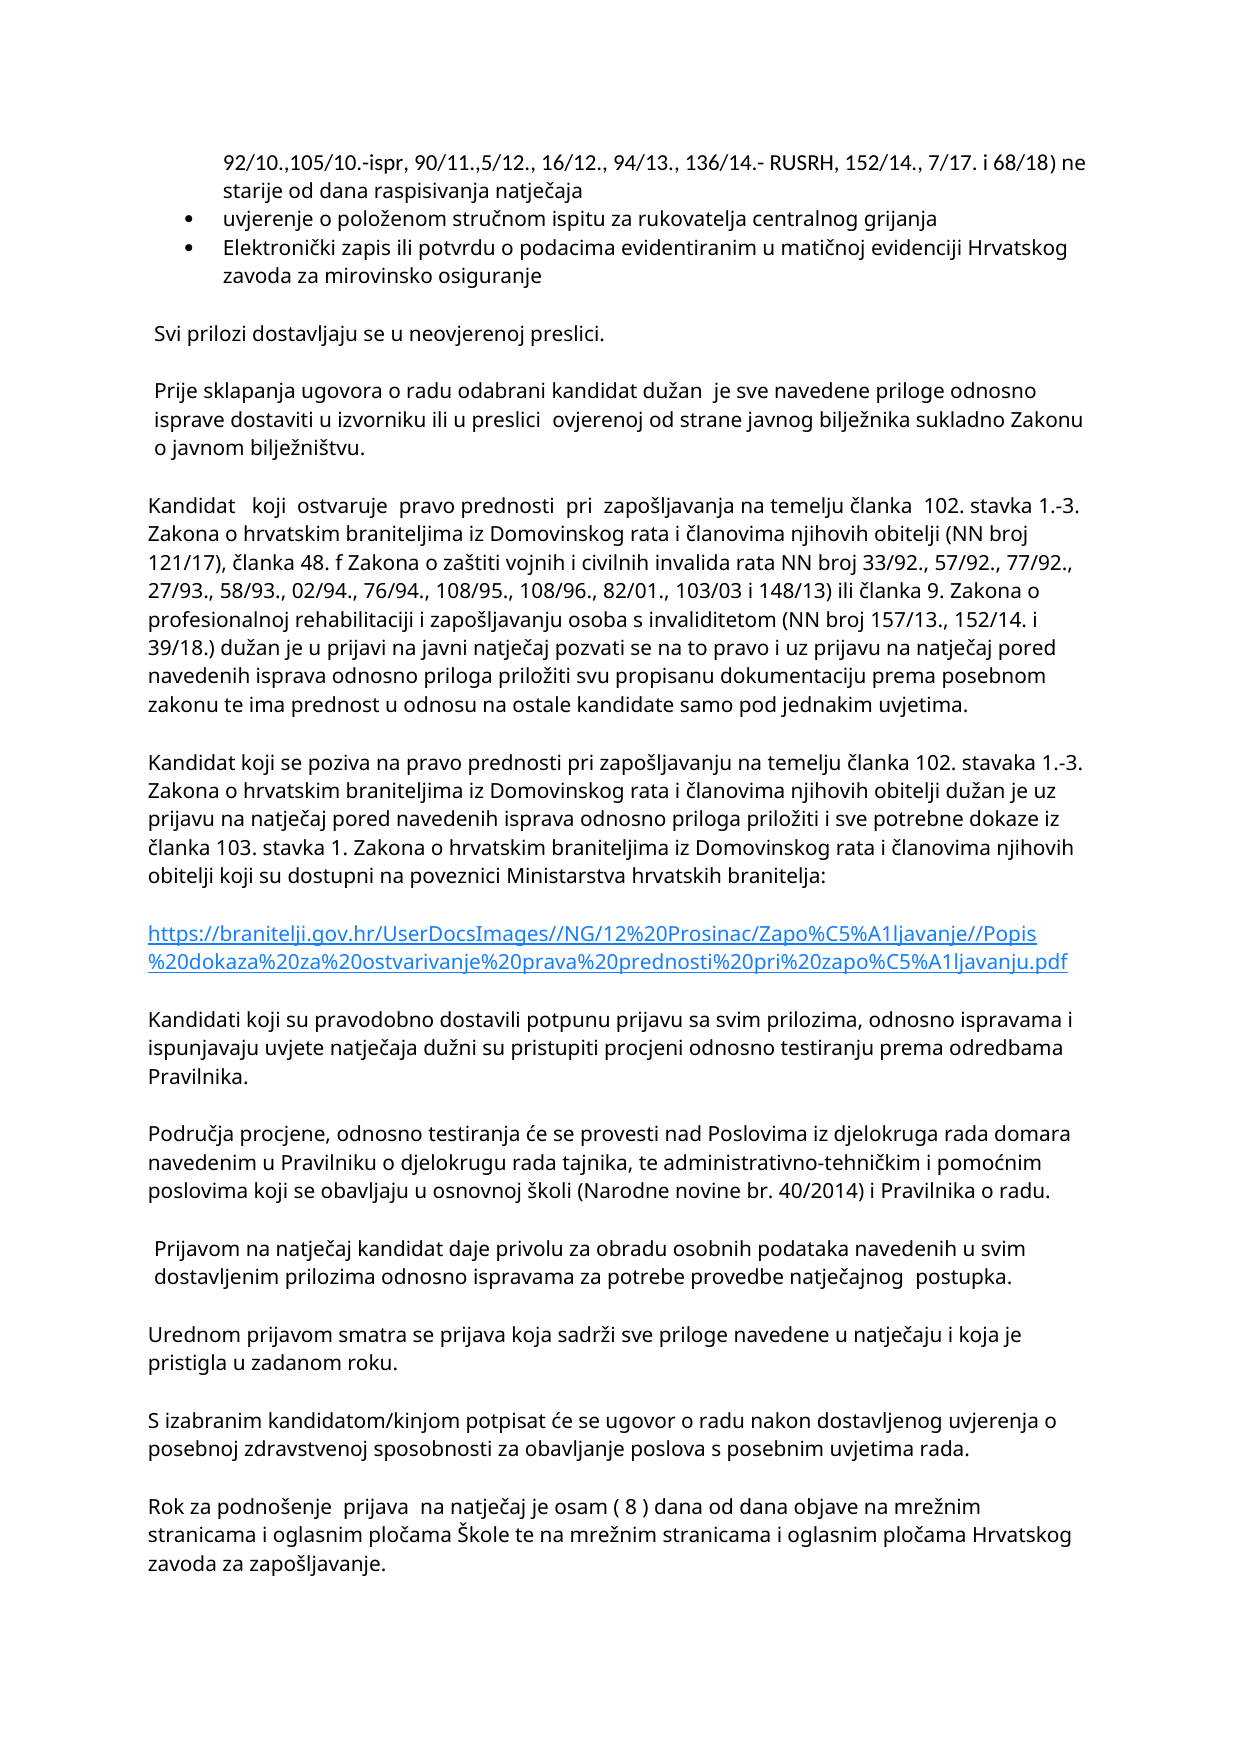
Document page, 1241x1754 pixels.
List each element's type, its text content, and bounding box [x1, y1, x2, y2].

list uvjerenje o položenom stručnom ispitu za rukovatelja centralnog grijanja [185, 204, 1093, 233]
text Rok za podnošenje prijava na natječaj je osam ( 8 ) dana od dana objave na mrežnim stranicama i oglasnim pločama Škole te na mrežnim stranicama i oglasnim pločama Hrvatskog zavoda za zapošljavanje. [148, 1492, 1093, 1577]
text S izabranim kandidatom/kinjom potpisat će se ugovor o radu nakon dostavljenog uvjerenja o posebnoj zdravstvenoj sposobnosti za obavljanje poslova s posebnim uvjetima rada. [148, 1406, 1093, 1463]
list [185, 148, 1093, 204]
text Kandidat koji ostvaruje pravo prednosti pri zapošljavanja na temelju članka 102. stavka 1.-3. Zakona o hrvatskim braniteljima iz Domovinskog rata i članovima njihovih obitelji (NN broj 121/17), članka 48. f Zakona o zaštiti vojnih i civilnih invalida rata NN broj 33/92., 57/92., 77/92., 27/93., 58/93., 02/94., 76/94., 108/95., 108/96., 82/01., 103/03 i 148/13) ili članka 9. Zakona o profesionalnoj rehabilitaciji i zapošljavanju osoba s invaliditetom (NN broj 157/13., 152/14. i 39/18.) dužan je u prijavi na javni natječaj pozvati se na to pravo i uz prijavu na natječaj pored navedenih isprava odnosno priloga priložiti svu propisanu dokumentaciju prema posebnom zakonu te ima prednost u odnosu na ostale kandidate samo pod jednakim uvjetima. [148, 491, 1093, 718]
list Elektronički zapis ili potvrdu o podacima evidentiranim u matičnoj evidenciji Hrvatskog zavoda za mirovinsko osiguranje [185, 233, 1093, 290]
text Područja procjene, odnosno testiranja će se provesti nad Poslovima iz djelokruga rada domara navedenim u Pravilniku o djelokrugu rada tajnika, te administrativno-tehničkim i pomoćnim poslovima koji se obavljaju u osnovnoj školi (Narodne novine br. 40/2014) i Pravilnika o radu. [148, 1119, 1093, 1205]
text Kandidat koji se poziva na pravo prednosti pri zapošljavanju na temelju članka 102. stavaka 1.-3. Zakona o hrvatskim braniteljima iz Domovinskog rata i članovima njihovih obitelji dužan je uz prijavu na natječaj pored navedenih isprava odnosno priloga priložiti i sve potrebne dokaze iz članka 103. stavka 1. Zakona o hrvatskim braniteljima iz Domovinskog rata i članovima njihovih obitelji koji su dostupni na poveznici Ministarstva hrvatskih branitelja: [148, 748, 1093, 890]
text Urednom prijavom smatra se prijava koja sadrži sve priloge navedene u natječaju i koja je pristigla u zadanom roku. [148, 1320, 1093, 1377]
text Prijavom na natječaj kandidat daje privolu za obradu osobnih podataka navedenih u svim dostavljenim prilozima odnosno ispravama za potrebe provedbe natječajnog postupka. [154, 1234, 1093, 1291]
text Svi prilozi dostavljaju se u neovjerenoj preslici. [154, 319, 1093, 347]
text https://branitelji.gov.hr/UserDocsImages//NG/12%20Prosinac/Zapo%C5%A1ljavanje//Popis%20dokaza%20za%20ostvarivanje%20prava%20prednosti%20pri%20zapo%C5%A1ljavanju.pdf [148, 919, 1093, 976]
text Prije sklapanja ugovora o radu odabrani kandidat dužan je sve navedene priloge odnosno isprave dostaviti u izvorniku ili u preslici ovjerenoj od strane javnog bilježnika sukladno Zakonu o javnom bilježništvu. [154, 377, 1093, 462]
text Kandidati koji su pravodobno dostavili potpunu prijavu sa svim prilozima, odnosno ispravama i ispunjavaju uvjete natječaja dužni su pristupiti procjeni odnosno testiranju prema odredbama Pravilnika. [148, 1005, 1093, 1090]
